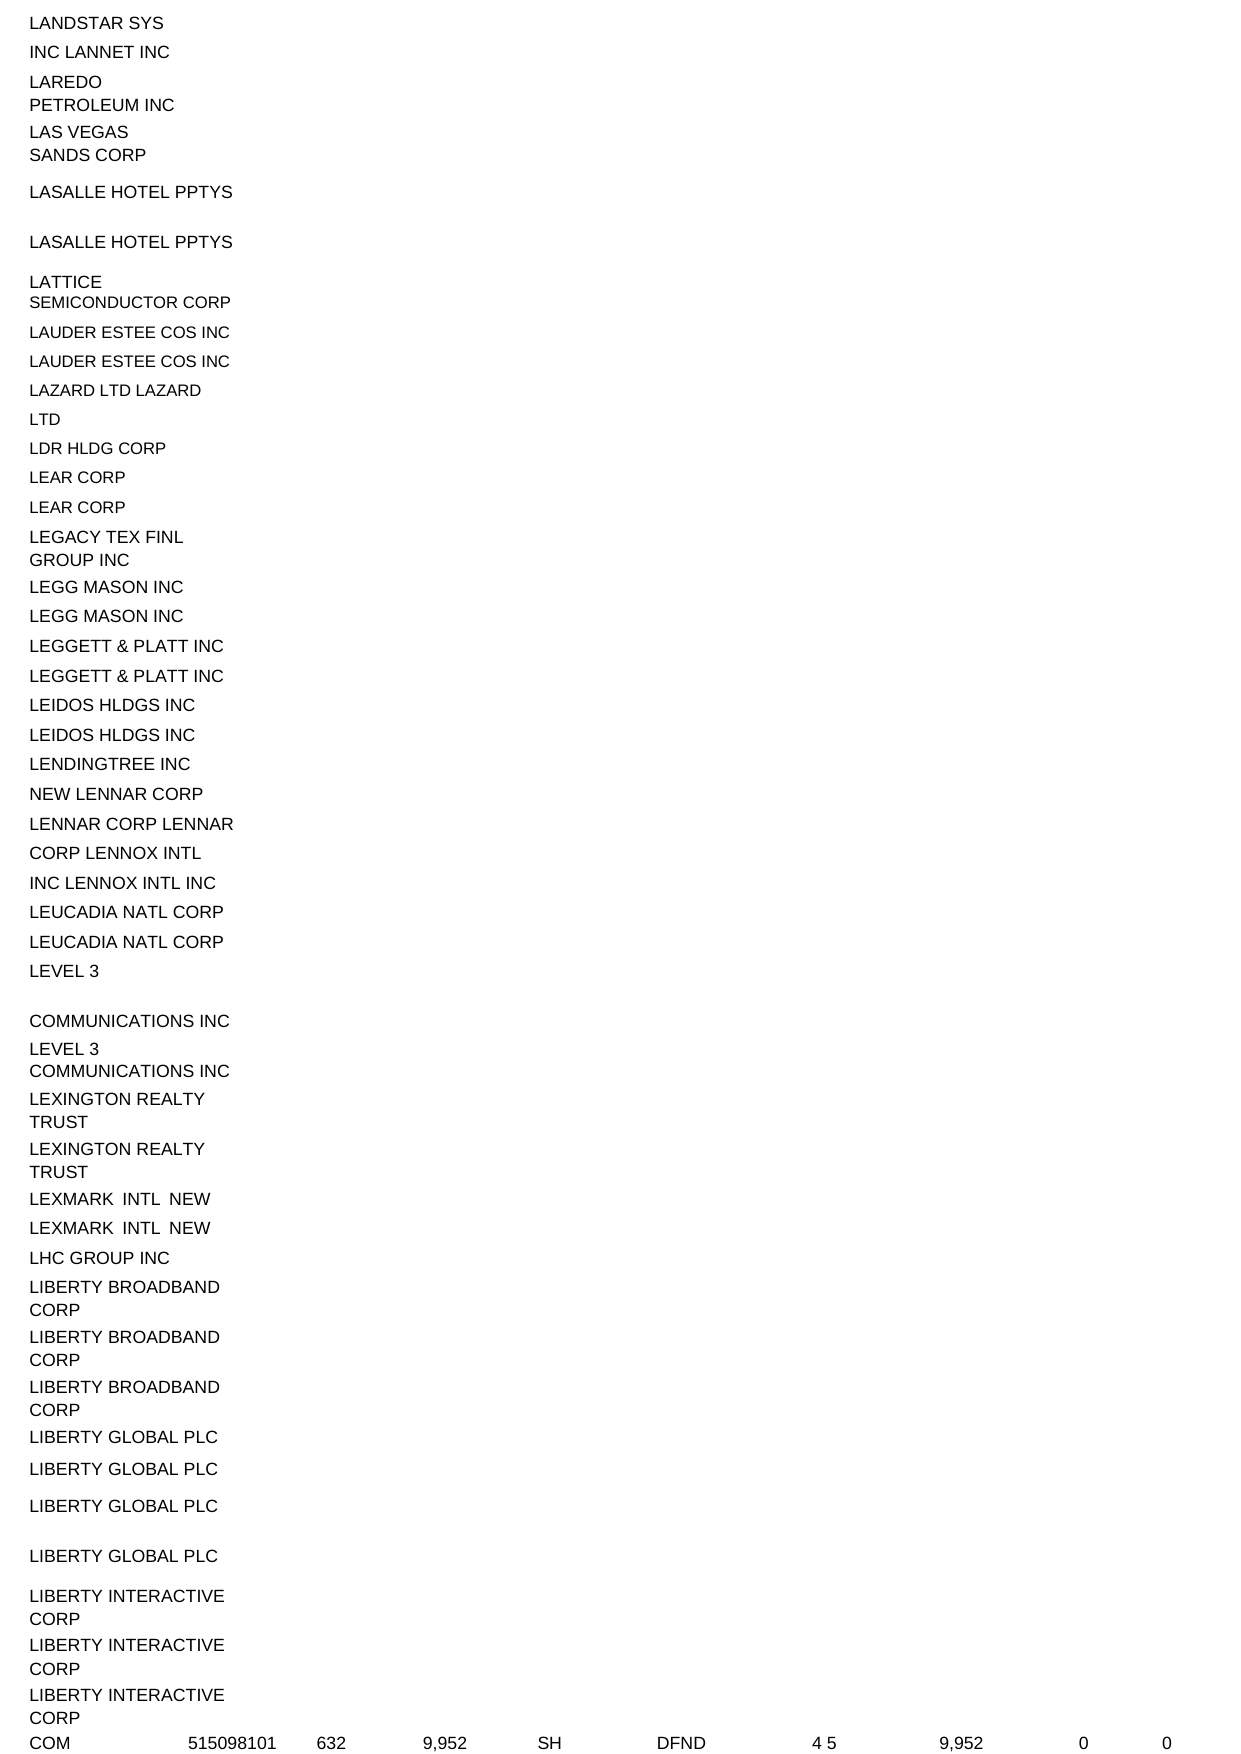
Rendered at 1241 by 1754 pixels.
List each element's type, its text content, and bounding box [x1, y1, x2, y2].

text LIBERTY GLOBAL PLC [29, 1546, 236, 1566]
text LEVEL 3 [29, 1039, 236, 1059]
text LIBERTY GLOBAL PLC LIBERTY GLOBAL PLC [29, 1426, 219, 1479]
text SEMICONDUCTOR CORP LAUDER ESTEE COS INC LAUDER ESTEE COS INC LAZARD LTD LAZARD LTD [29, 293, 236, 429]
text LIBERTY BROADBAND CORP [29, 1277, 223, 1320]
text LAS VEGAS SANDS CORP [29, 122, 192, 165]
text COMMUNICATIONS INC [29, 1011, 236, 1031]
text COMMUNICATIONS INC [29, 1061, 236, 1081]
text LATTICE [29, 271, 236, 292]
text LAREDO PETROLEUM INC [29, 72, 215, 115]
text LASALLE HOTEL PPTYS [29, 182, 236, 202]
text LANDSTAR SYS INC LANNET INC [29, 13, 198, 63]
text LASALLE HOTEL PPTYS [29, 232, 236, 252]
text LEGACY TEX FINL GROUP INC [29, 527, 186, 570]
text LIBERTY INTERACTIVE CORP [29, 1635, 229, 1679]
text LIBERTY BROADBAND CORP [29, 1377, 223, 1420]
text LEXINGTON REALTY TRUST [29, 1139, 206, 1182]
text LDR HLDG CORP LEAR CORP LEAR CORP [29, 439, 171, 517]
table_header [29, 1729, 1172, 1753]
text LIBERTY GLOBAL PLC [29, 1496, 236, 1516]
text LEGG MASON INC LEGG MASON INC LEGGETT & PLATT INC LEGGETT & PLATT INC LEIDOS HLDGS INC LEIDOS HLDGS INC LENDINGTREE INC NEW LENNAR CORP LENNAR CORP LENNAR CORP LENNOX INTL INC LENNOX INTL INC LEUCADIA NATL CORP LEUCADIA NATL CORP LEVEL 3 [29, 577, 236, 982]
text LIBERTY BROADBAND CORP [29, 1327, 223, 1370]
text LIBERTY INTERACTIVE CORP [29, 1585, 229, 1629]
text LEXMARK INTL NEW LEXMARK INTL NEW LHC GROUP INC [29, 1189, 211, 1268]
text LIBERTY INTERACTIVE CORP [29, 1685, 229, 1728]
text LEXINGTON REALTY TRUST [29, 1089, 206, 1133]
